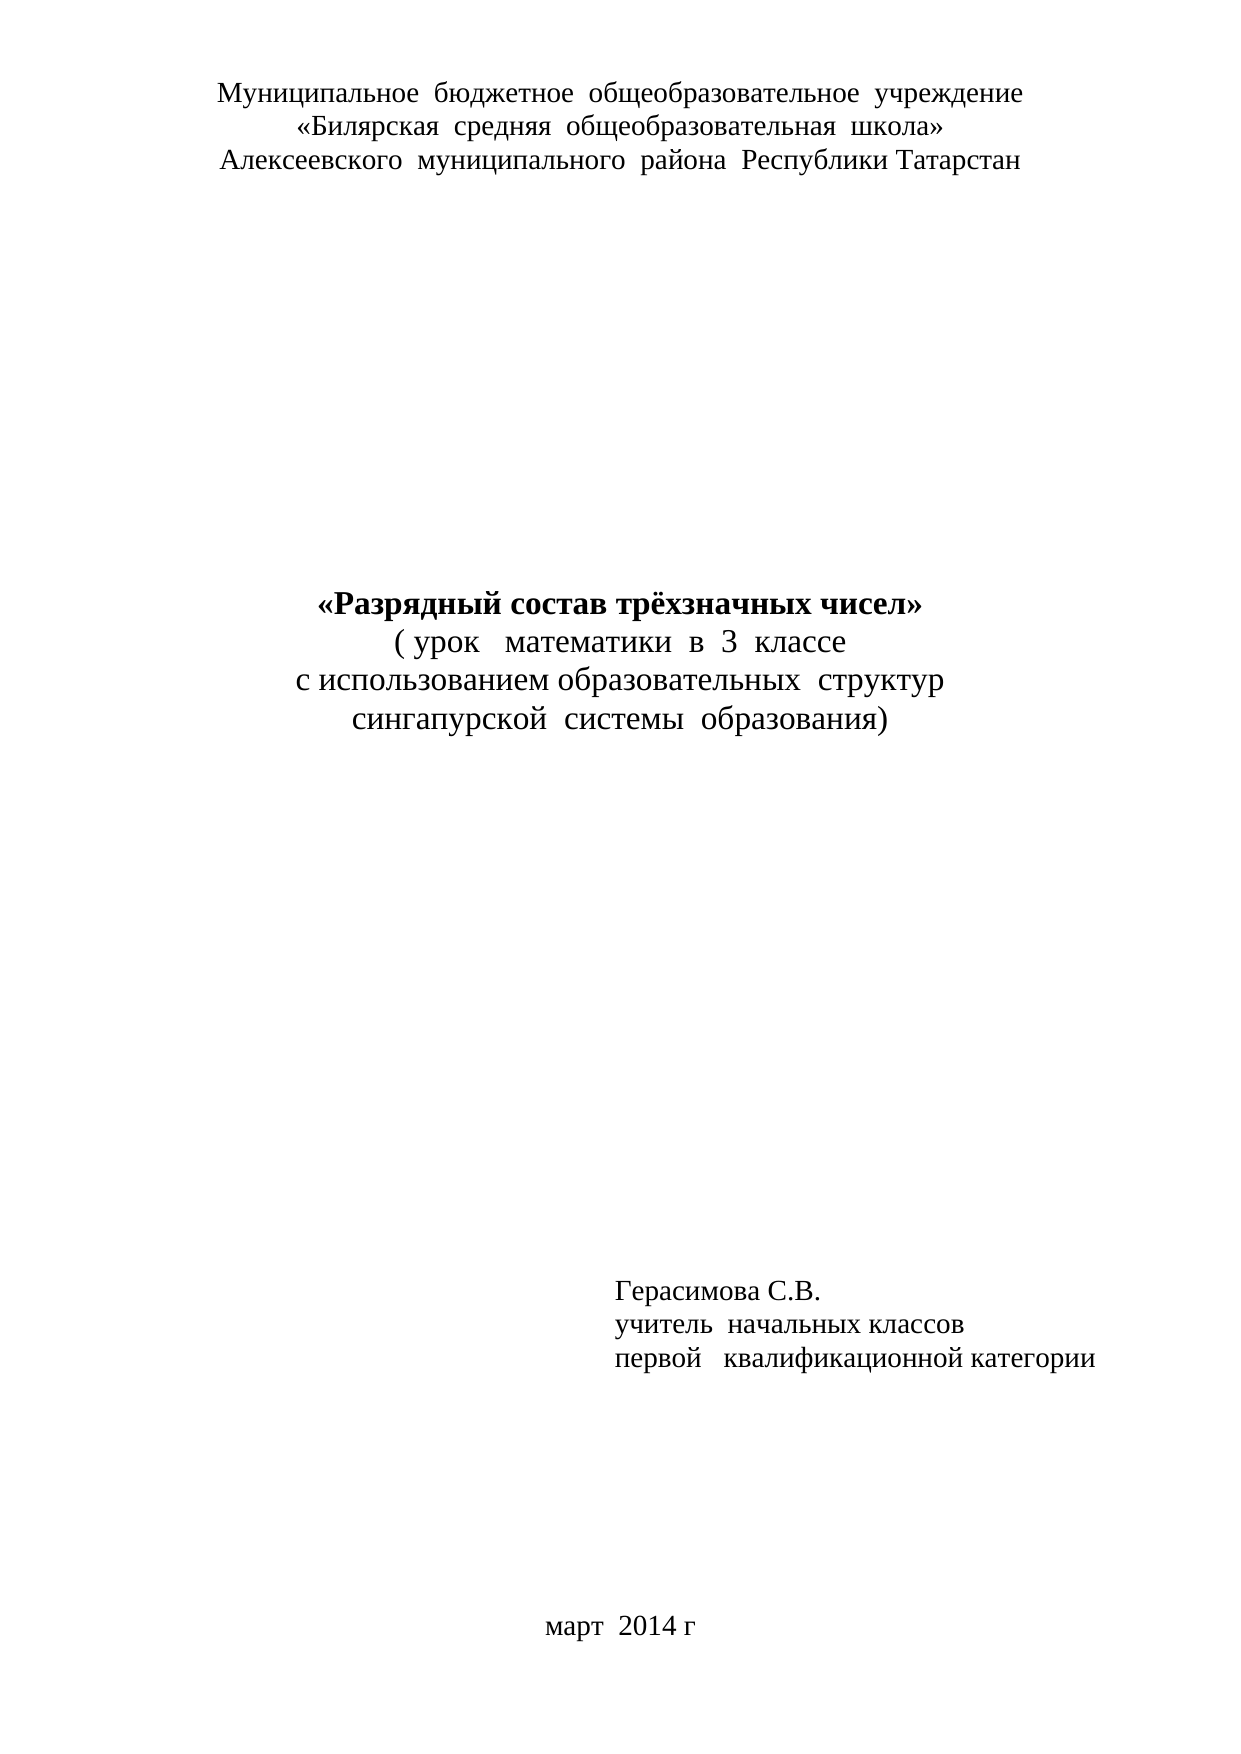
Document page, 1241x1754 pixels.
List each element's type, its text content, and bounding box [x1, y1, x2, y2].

text Алексеевского муниципального района Республики Татарстан [75, 142, 1165, 176]
text первой квалификационной категории [75, 1340, 1165, 1373]
text сингапурской системы образования) [75, 698, 1165, 736]
text Герасимова С.В. [75, 1273, 1165, 1306]
text «Разрядный состав трёхзначных чисел» [75, 583, 1165, 621]
text ( урок математики в 3 классе [75, 621, 1165, 659]
text Муниципальное бюджетное общеобразовательное учреждение [75, 75, 1165, 108]
text март 2014 г [75, 1608, 1165, 1642]
text «Билярская средняя общеобразовательная школа» [75, 108, 1165, 142]
text учитель начальных классов [75, 1306, 1165, 1340]
text с использованием образовательных структур [75, 659, 1165, 698]
